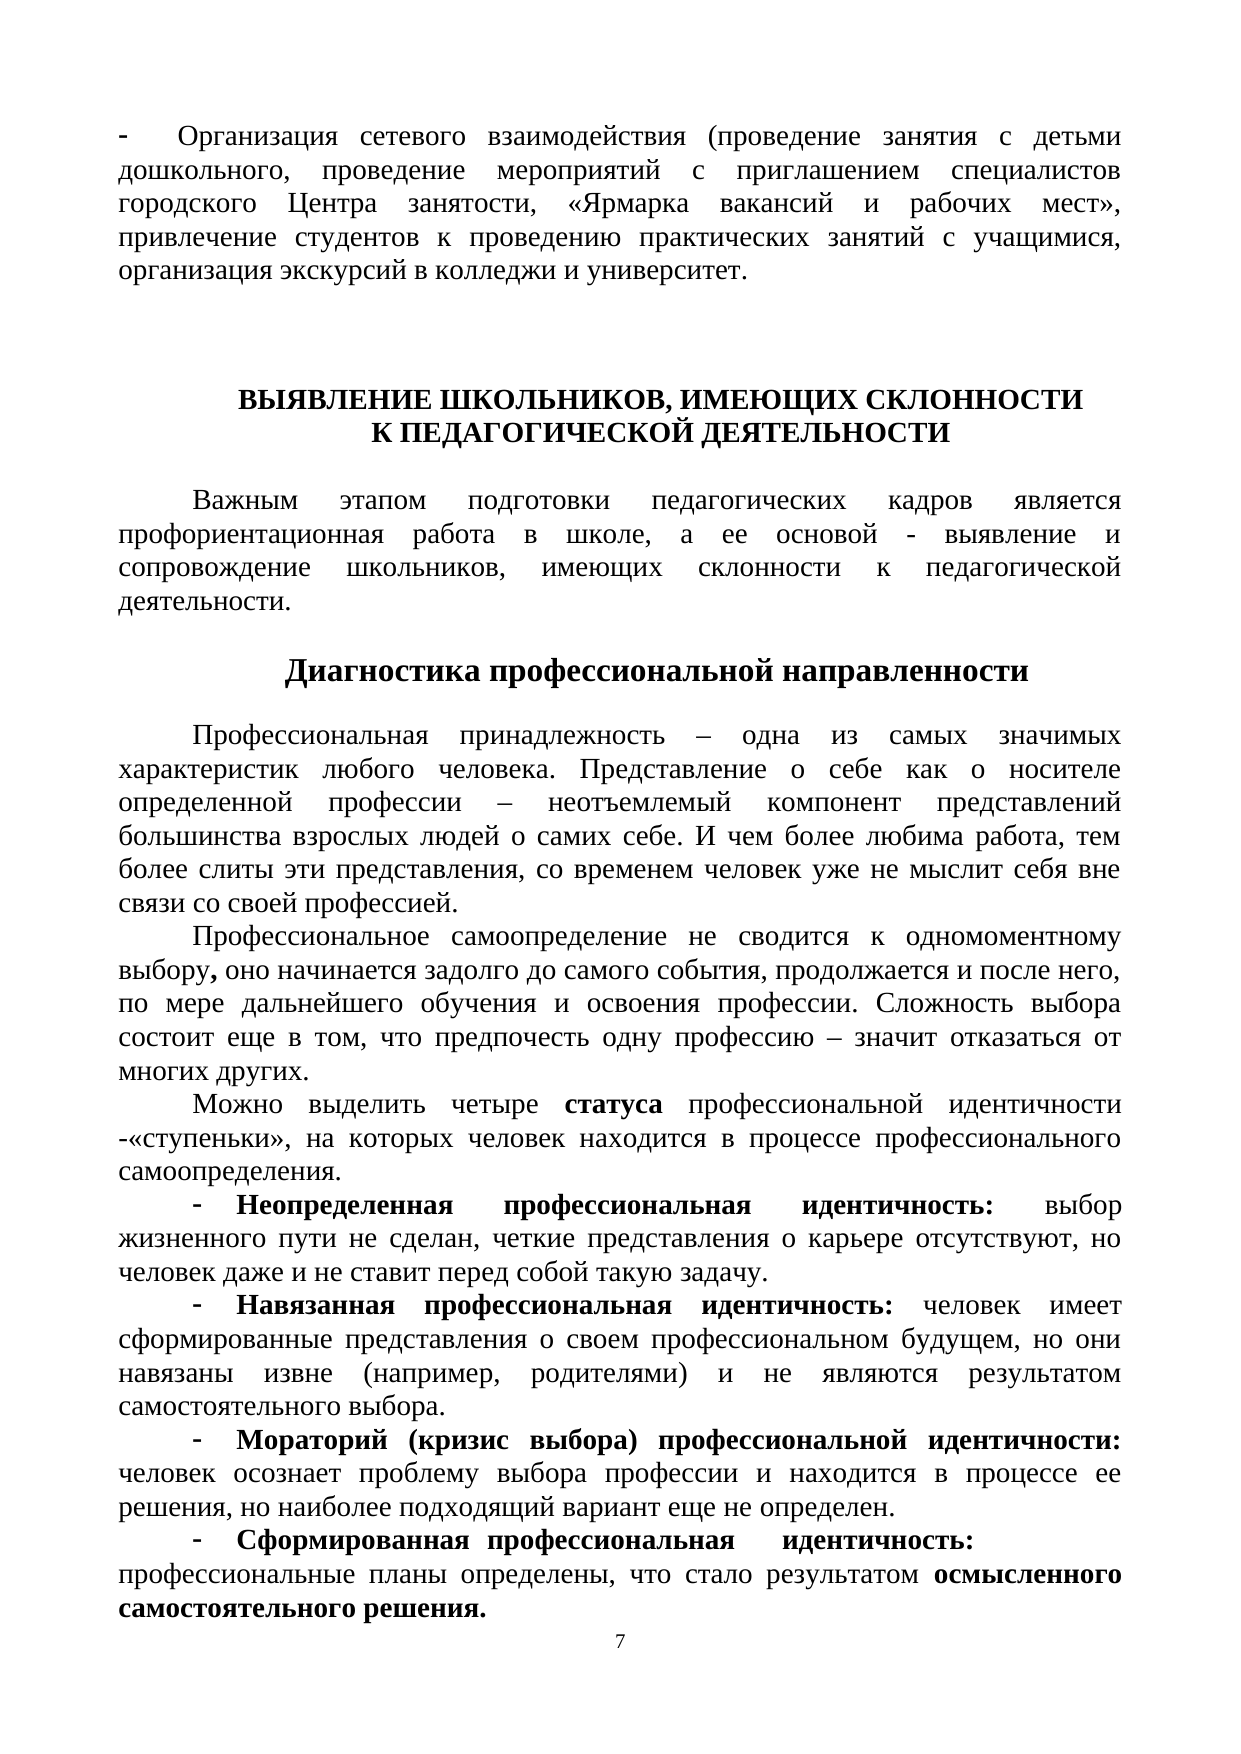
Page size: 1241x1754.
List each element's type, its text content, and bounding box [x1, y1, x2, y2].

text Профессиональная принадлежность – одна из самых значимых характеристик любого человека. Представление о себе как о носителе определенной профессии – неотъемлемый компонент представлений большинства взрослых людей о самих себе. И чем более любима работа, тем более слиты эти представления, со временем человек уже не мыслит себя вне связи со своей профессией. [118, 717, 1122, 918]
list Сформированная профессиональная идентичность: профессиональные планы определены, что стало результатом осмысленного самостоятельного решения. [118, 1522, 1122, 1623]
text К ПЕДАГОГИЧЕСКОЙ ДЕЯТЕЛЬНОСТИ [118, 415, 1122, 449]
text Профессиональное самоопределение не сводится к одномоментному выбору, оно начинается задолго до самого события, продолжается и после него, по мере дальнейшего обучения и освоения профессии. Сложность выбора состоит еще в том, что предпочесть одну профессию – значит отказаться от многих других. [118, 918, 1122, 1086]
list Навязанная профессиональная идентичность: человек имеет сформированные представления о своем профессиональном будущем, но они навязаны извне (например, родителями) и не являются результатом самостоятельного выбора. [118, 1287, 1122, 1422]
text Важным этапом подготовки педагогических кадров является профориентационная работа в школе, а ее основой - выявление и сопровождение школьников, имеющих склонности к педагогической деятельности. [118, 482, 1122, 617]
text Можно выделить четыре статуса профессиональной идентичности -«ступеньки», на которых человек находится в процессе профессионального самоопределения. [118, 1086, 1122, 1187]
list Неопределенная профессиональная идентичность: выбор жизненного пути не сделан, четкие представления о карьере отсутствуют, но человек даже и не ставит перед собой такую задачу. [118, 1187, 1122, 1287]
list Организация сетевого взаимодействия (проведение занятия с детьми дошкольного, проведение мероприятий с приглашением специалистов городского Центра занятости, «Ярмарка вакансий и рабочих мест», привлечение студентов к проведению практических занятий с учащимися, организация экскурсий в колледжи и университет. [118, 118, 1122, 286]
subtitle Диагностика профессиональной направленности [118, 650, 1122, 688]
text ВЫЯВЛЕНИЕ ШКОЛЬНИКОВ, ИМЕЮЩИХ СКЛОННОСТИ [118, 382, 1122, 415]
list Мораторий (кризис выбора) профессиональной идентичности: человек осознает проблему выбора профессии и находится в процессе ее решения, но наиболее подходящий вариант еще не определен. [118, 1422, 1122, 1522]
